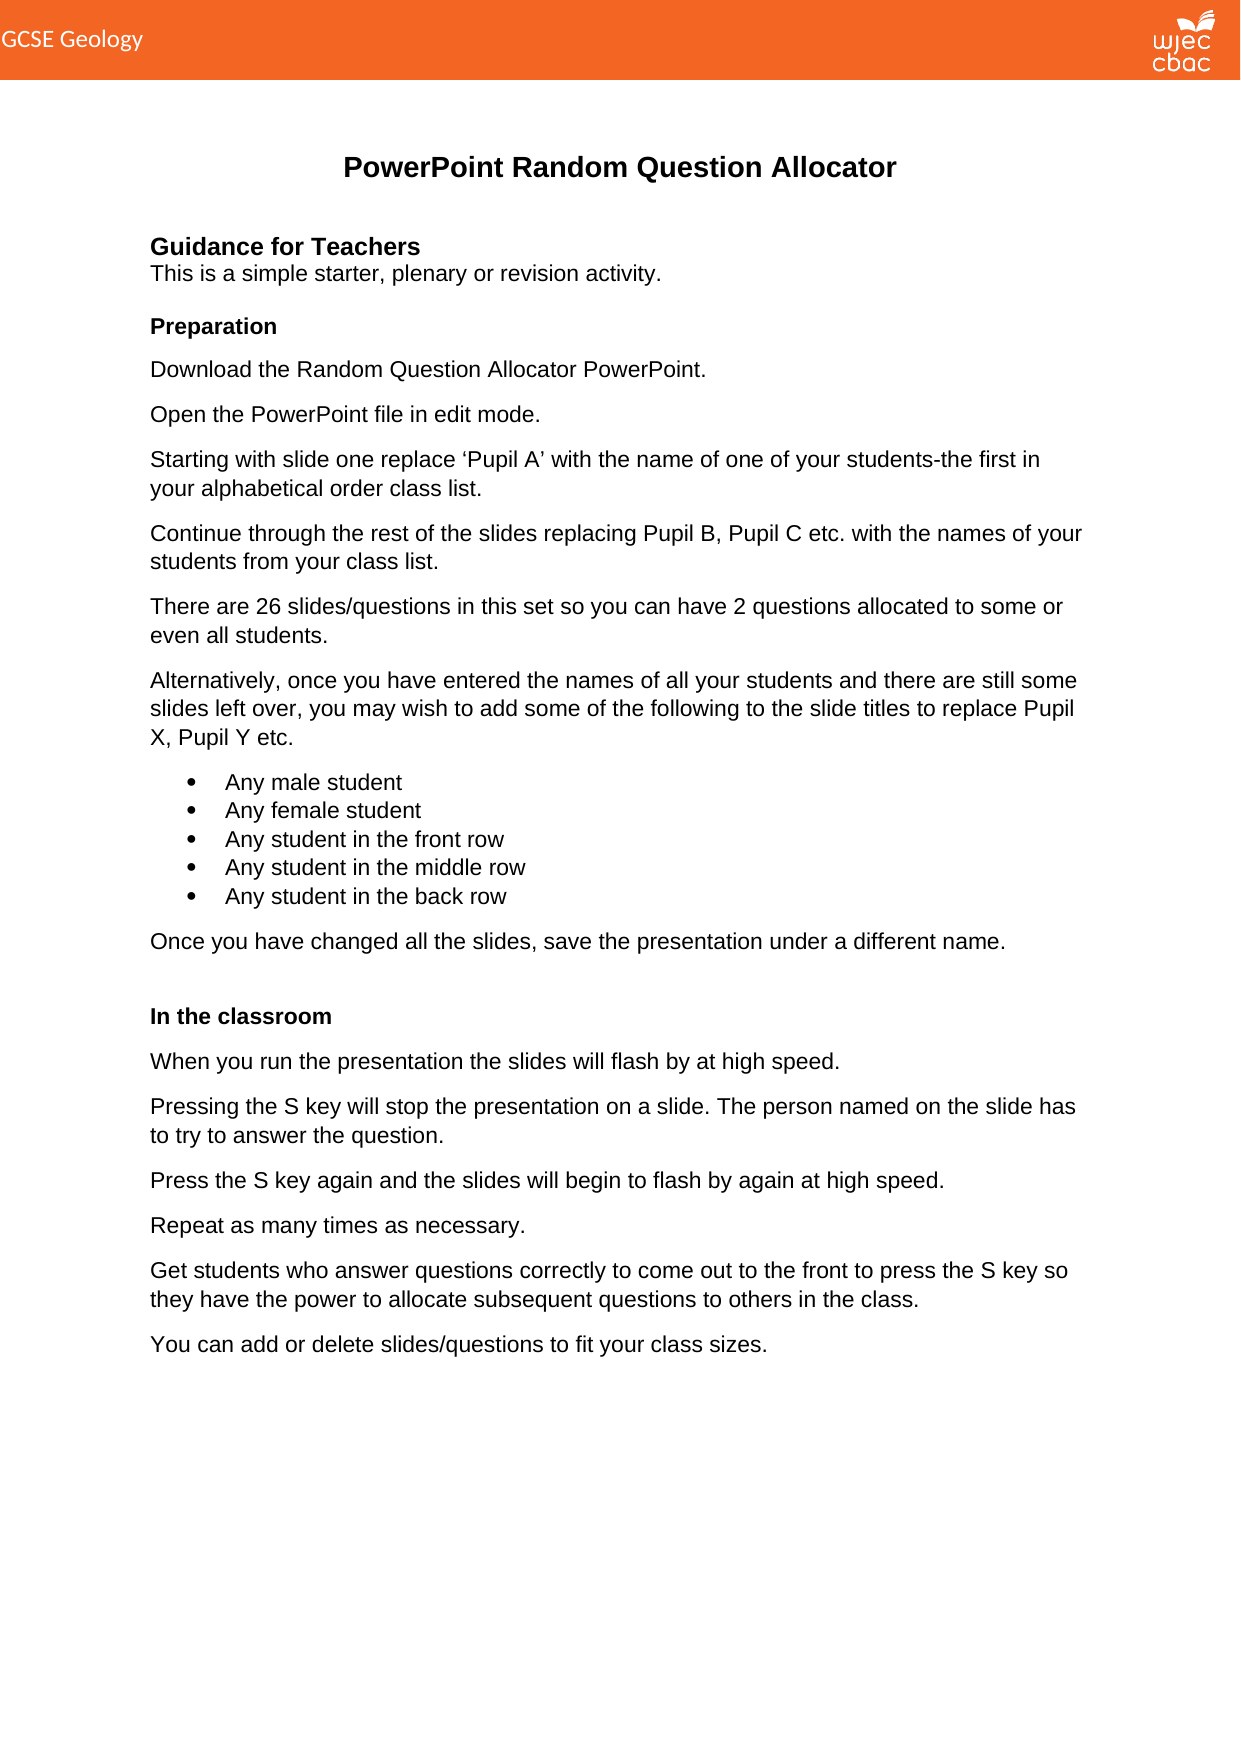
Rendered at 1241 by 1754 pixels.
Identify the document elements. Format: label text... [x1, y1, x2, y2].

text Open the PowerPoint file in edit mode. [150, 401, 1090, 427]
text Get students who answer questions correctly to come out to the front to press the S key so they have the power to allocate subsequent questions to others in the class. [150, 1257, 1090, 1312]
text You can add or delete slides/questions to fit your class sizes. [150, 1331, 1090, 1357]
text Pressing the S key will stop the presentation on a slide. The person named on the slide has to try to answer the question. [150, 1093, 1090, 1148]
text In the classroom [150, 1003, 1090, 1029]
list Any student in the back row [187, 883, 1090, 909]
text Once you have changed all the slides, save the presentation under a different name. [150, 928, 1090, 984]
text Repeat as many times as necessary. [150, 1212, 1090, 1238]
text Alternatively, once you have entered the names of all your students and there are still some slides left over, you may wish to add some of the following to the slide titles to replace Pupil X, Pupil Y etc. [150, 667, 1090, 750]
text When you run the presentation the slides will flash by at high speed. [150, 1048, 1090, 1074]
list Any student in the middle row [187, 854, 1090, 881]
picture [1151, 9, 1216, 73]
text Press the S key again and the slides will begin to flash by again at high speed. [150, 1167, 1090, 1193]
list Any female student [187, 797, 1090, 824]
list Any male student [187, 769, 1090, 795]
text There are 26 slides/questions in this set so you can have 2 questions allocated to some or even all students. [150, 593, 1090, 648]
text Starting with slide one replace ‘Pupil A’ with the name of one of your students-the first in your alphabetical order class list. [150, 446, 1090, 501]
list Any student in the front row [187, 826, 1090, 852]
text Continue through the rest of the slides replacing Pupil B, Pupil C etc. with the names of your students from your class list. [150, 520, 1090, 574]
text PowerPoint Random Question Allocator [150, 150, 1090, 183]
text Guidance for Teachers This is a simple starter, plenary or revision activity. Preparation [150, 203, 1090, 339]
text Download the Random Question Allocator PowerPoint. [150, 356, 1090, 382]
